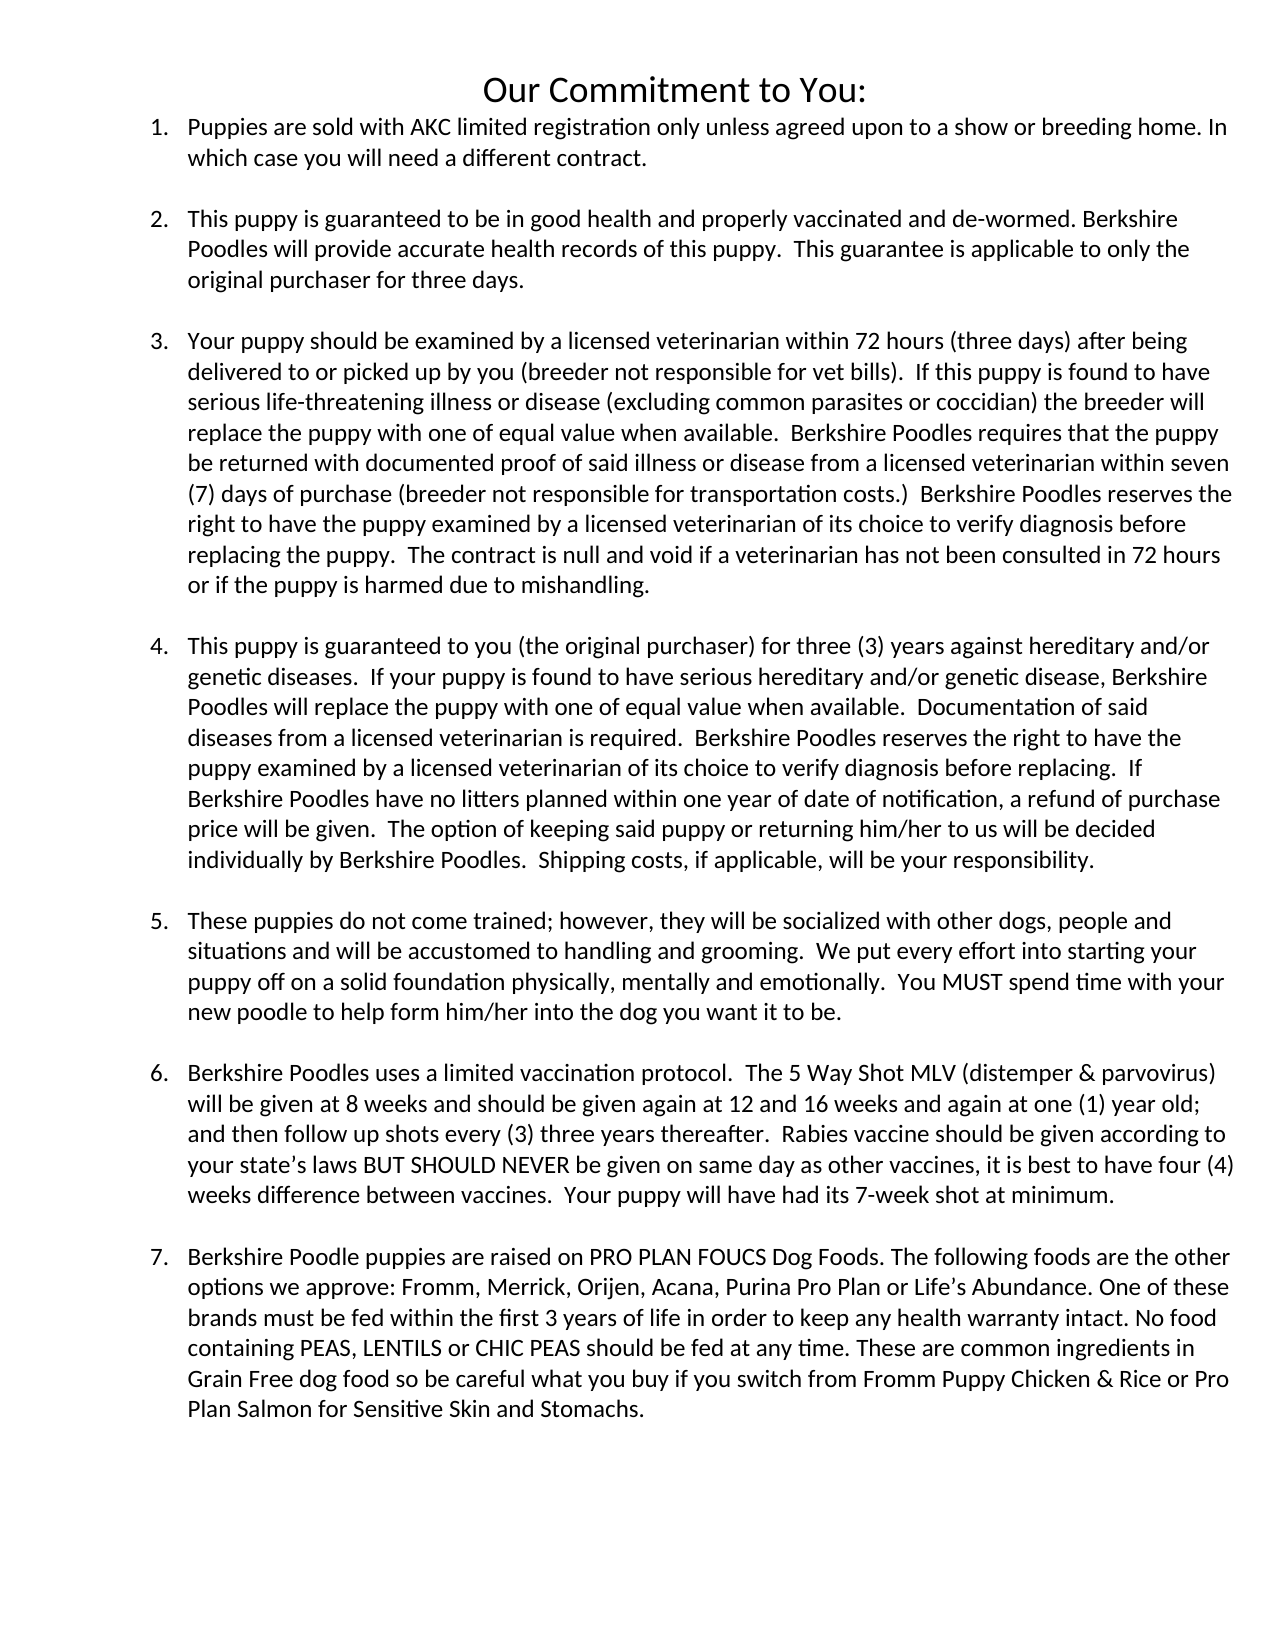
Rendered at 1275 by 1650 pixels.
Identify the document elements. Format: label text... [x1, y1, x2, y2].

list This puppy is guaranteed to you (the original purchaser) for three (3) years against hereditary and/or genetic diseases. If your puppy is found to have serious hereditary and/or genetic disease, Berkshire Poodles will replace the puppy with one of equal value when available. Documentation of said diseases from a licensed veterinarian is required. Berkshire Poodles reserves the right to have the puppy examined by a licensed veterinarian of its choice to verify diagnosis before replacing. If Berkshire Poodles have no litters planned within one year of date of notification, a refund of purchase price will be given. The option of keeping said puppy or returning him/her to us will be decided individually by Berkshire Poodles. Shipping costs, if applicable, will be your responsibility. [150, 630, 1237, 874]
text Our Commitment to You: [112, 66, 1237, 111]
list These puppies do not come trained; however, they will be socialized with other dogs, people and situations and will be accustomed to handling and grooming. We put every effort into starting your puppy off on a solid foundation physically, mentally and emotionally. You MUST spend time with your new poodle to help form him/her into the dog you want it to be. [150, 905, 1237, 1027]
list Puppies are sold with AKC limited registration only unless agreed upon to a show or breeding home. In which case you will need a different contract. [150, 111, 1237, 172]
list Berkshire Poodles uses a limited vaccination protocol. The 5 Way Shot MLV (distemper & parvovirus) will be given at 8 weeks and should be given again at 12 and 16 weeks and again at one (1) year old; and then follow up shots every (3) three years thereafter. Rabies vaccine should be given according to your state’s laws BUT SHOULD NEVER be given on same day as other vaccines, it is best to have four (4) weeks difference between vaccines. Your puppy will have had its 7-week shot at minimum. [150, 1058, 1237, 1210]
list Your puppy should be examined by a licensed veterinarian within 72 hours (three days) after being delivered to or picked up by you (breeder not responsible for vet bills). If this puppy is found to have serious life-threatening illness or disease (excluding common parasites or coccidian) the breeder will replace the puppy with one of equal value when available. Berkshire Poodles requires that the puppy be returned with documented proof of said illness or disease from a licensed veterinarian within seven (7) days of purchase (breeder not responsible for transportation costs.) Berkshire Poodles reserves the right to have the puppy examined by a licensed veterinarian of its choice to verify diagnosis before replacing the puppy. The contract is null and void if a veterinarian has not been consulted in 72 hours or if the puppy is harmed due to mishandling. [150, 325, 1237, 600]
list Berkshire Poodle puppies are raised on PRO PLAN FOUCS Dog Foods. The following foods are the other options we approve: Fromm, Merrick, Orijen, Acana, Purina Pro Plan or Life’s Abundance. One of these brands must be fed within the first 3 years of life in order to keep any health warranty intact. No food containing PEAS, LENTILS or CHIC PEAS should be fed at any time. These are common ingredients in Grain Free dog food so be careful what you buy if you switch from Fromm Puppy Chicken & Rice or Pro Plan Salmon for Sensitive Skin and Stomachs. [150, 1241, 1237, 1424]
list This puppy is guaranteed to be in good health and properly vaccinated and de-wormed. Berkshire Poodles will provide accurate health records of this puppy. This guarantee is applicable to only the original purchaser for three days. [150, 203, 1237, 294]
